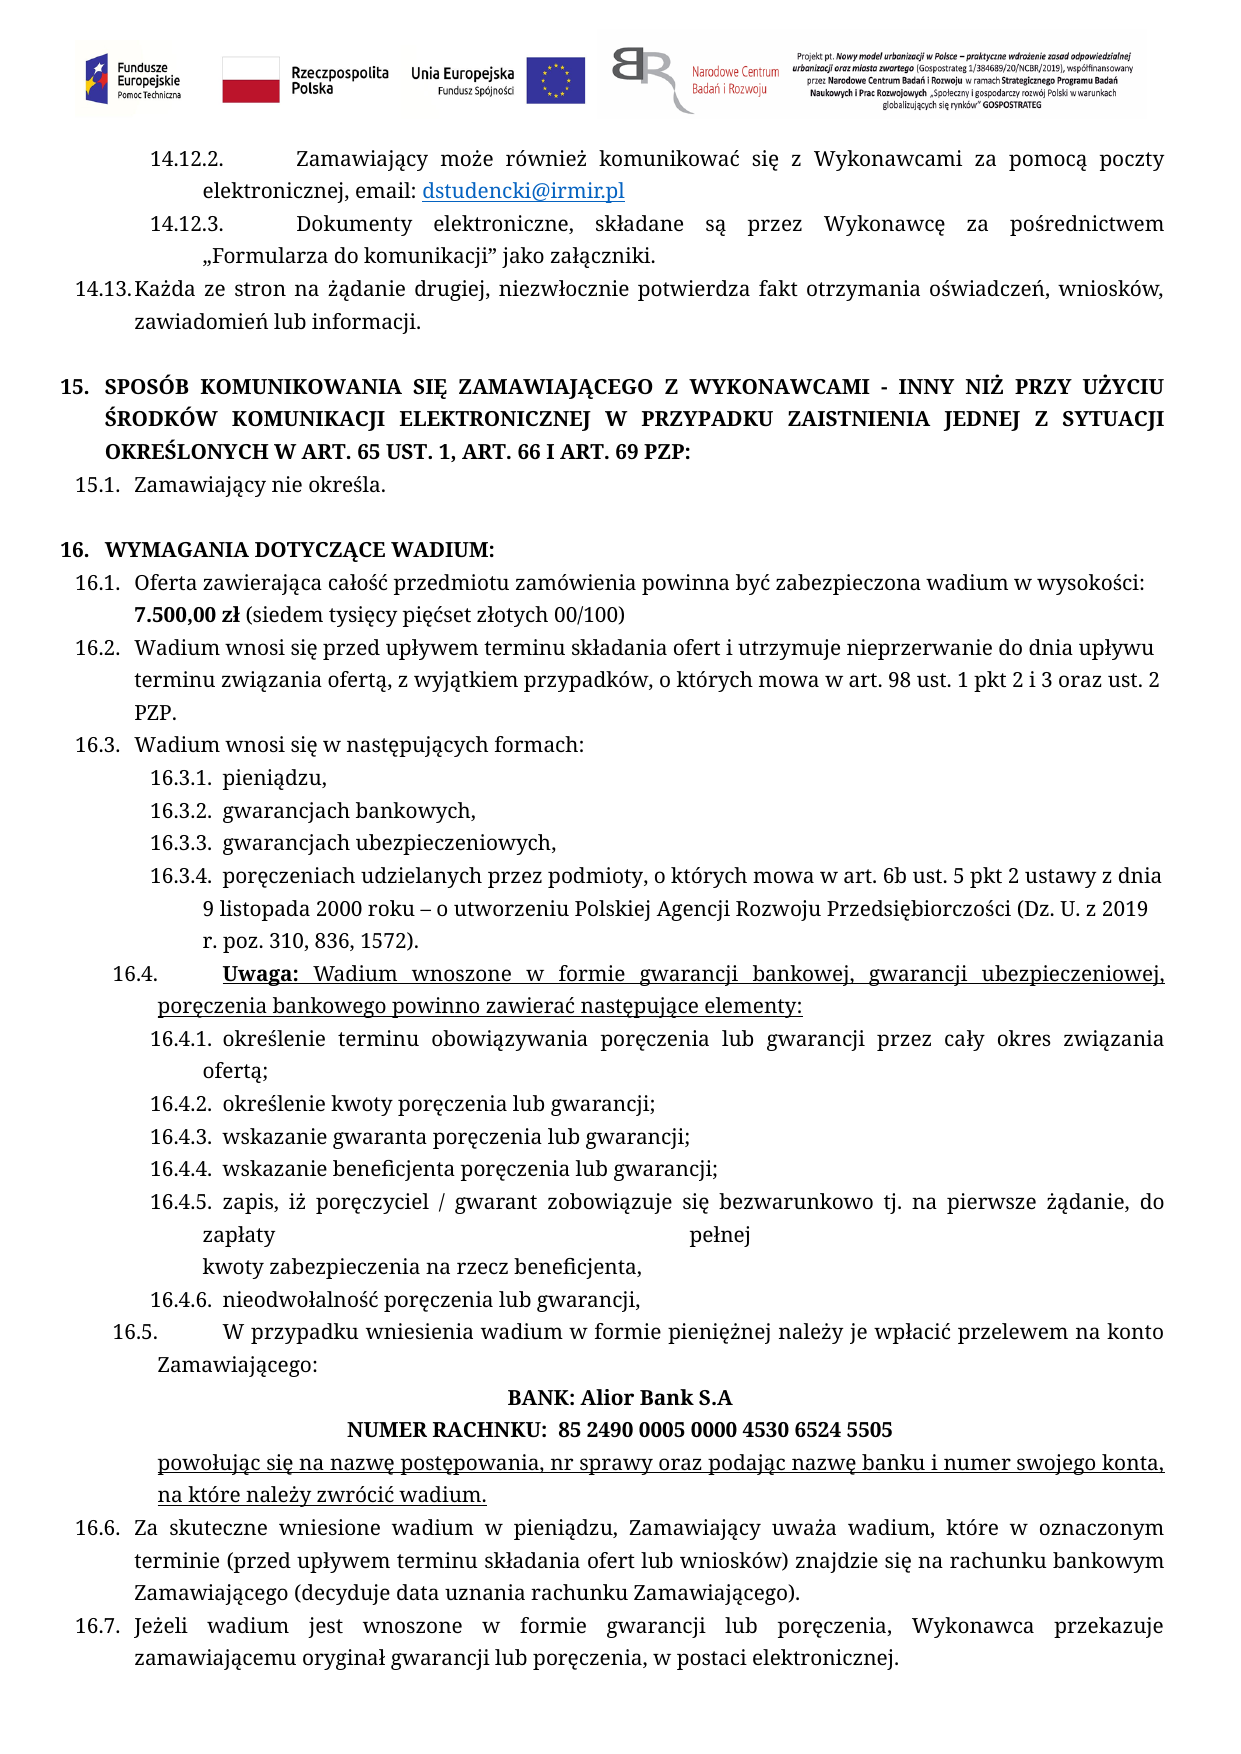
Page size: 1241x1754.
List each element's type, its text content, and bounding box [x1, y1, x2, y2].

list Za skuteczne wniesione wadium w pieniądzu, Zamawiający uważa wadium, które w oznaczonym terminie (przed upływem terminu składania ofert lub wniosków) znajdzie się na rachunku bankowym Zamawiającego (decyduje data uznania rachunku Zamawiającego). [75, 1513, 1165, 1607]
list Zamawiający nie określa. [75, 470, 1165, 498]
list Wadium wnosi się przed upływem terminu składania ofert i utrzymuje nieprzerwanie do dnia upływu terminu związania ofertą, z wyjątkiem przypadków, o których mowa w art. 98 ust. 1 pkt 2 i 3 oraz ust. 2 PZP. [75, 633, 1165, 726]
picture [75, 29, 1148, 119]
list WYMAGANIA DOTYCZĄCE WADIUM: [60, 535, 1165, 563]
text powołując się na nazwę postępowania, nr sprawy oraz podając nazwę banku i numer swojego konta, na które należy zwrócić wadium. [157, 1448, 1165, 1472]
list Uwaga: Wadium wnoszone w formie gwarancji bankowej, gwarancji ubezpieczeniowej, poręczenia bankowego powinno zawierać następujące elementy: [112, 959, 1165, 1020]
list Oferta zawierająca całość przedmiotu zamówienia powinna być zabezpieczona wadium w wysokości: 7.500,00 zł (siedem tysięcy pięćset złotych 00/100) [75, 568, 1165, 629]
list wskazanie beneficjenta poręczenia lub gwarancji; [150, 1154, 1165, 1183]
list SPOSÓB KOMUNIKOWANIA SIĘ ZAMAWIAJĄCEGO Z WYKONAWCAMI - INNY NIŻ PRZY UŻYCIU ŚRODKÓW KOMUNIKACJI ELEKTRONICZNEJ W PRZYPADKU ZAISTNIENIA JEDNEJ Z SYTUACJI OKREŚLONYCH W ART. 65 UST. 1, ART. 66 I ART. 69 PZP: [60, 372, 1165, 466]
text NUMER RACHNKU: 85 2490 0005 0000 4530 6524 5505 [75, 1415, 1165, 1444]
list gwarancjach ubezpieczeniowych, [150, 828, 1165, 857]
list nieodwołalność poręczenia lub gwarancji, [150, 1285, 1165, 1313]
list Jeżeli wadium jest wnoszone w formie gwarancji lub poręczenia, Wykonawca przekazuje zamawiającemu oryginał gwarancji lub poręczenia, w postaci elektronicznej. [75, 1611, 1165, 1672]
list wskazanie gwaranta poręczenia lub gwarancji; [150, 1122, 1165, 1150]
text BANK: Alior Bank S.A [75, 1383, 1165, 1411]
list określenie kwoty poręczenia lub gwarancji; [150, 1089, 1165, 1118]
list Każda ze stron na żądanie drugiej, niezwłocznie potwierdza fakt otrzymania oświadczeń, wniosków, zawiadomień lub informacji. [75, 274, 1165, 335]
list poręczeniach udzielanych przez podmioty, o których mowa w art. 6b ust. 5 pkt 2 ustawy z dnia 9 listopada 2000 roku – o utworzeniu Polskiej Agencji Rozwoju Przedsiębiorczości (Dz. U. z 2019 r. poz. 310, 836, 1572). [150, 861, 1165, 955]
list W przypadku wniesienia wadium w formie pieniężnej należy je wpłacić przelewem na konto Zamawiającego: [112, 1317, 1165, 1378]
list gwarancjach bankowych, [150, 796, 1165, 824]
list Zamawiający może również komunikować się z Wykonawcami za pomocą poczty elektronicznej, email: dstudencki@irmir.pl [150, 144, 1165, 205]
list pieniądzu, [150, 763, 1165, 792]
text powołując się na nazwę postępowania, nr sprawy oraz podając nazwę banku i numer swojego konta, na które należy zwrócić wadium. [157, 1473, 1165, 1509]
list Wadium wnosi się w następujących formach: [75, 731, 1165, 759]
list Dokumenty elektroniczne, składane są przez Wykonawcę za pośrednictwem „Formularza do komunikacji” jako załączniki. [150, 209, 1165, 270]
list zapis, iż poręczyciel / gwarant zobowiązuje się bezwarunkowo tj. na pierwsze żądanie, do zapłaty pełnej kwoty zabezpieczenia na rzecz beneficjenta, [150, 1187, 1165, 1281]
list określenie terminu obowiązywania poręczenia lub gwarancji przez cały okres związania ofertą; [150, 1024, 1165, 1085]
